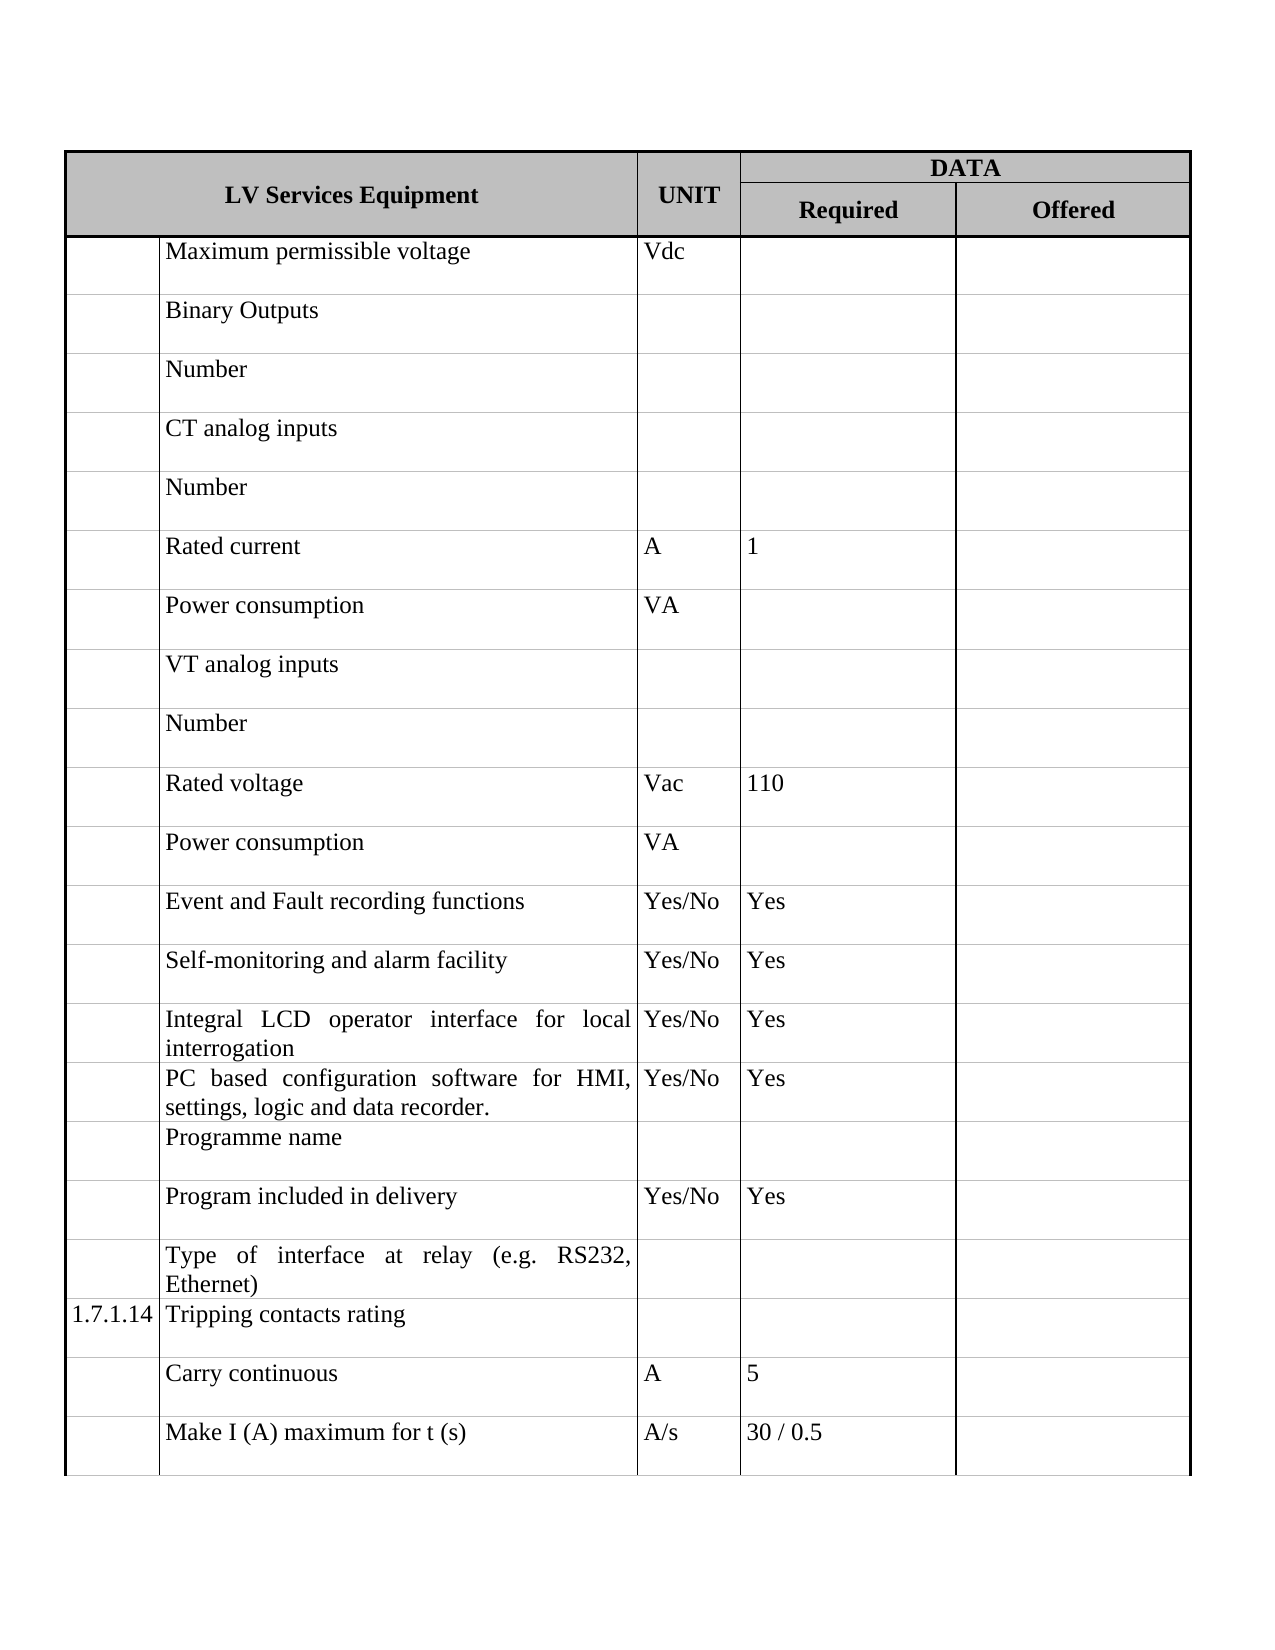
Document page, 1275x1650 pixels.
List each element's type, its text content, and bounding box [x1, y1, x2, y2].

table_cell [957, 590, 1189, 648]
table_cell Yes/No [638, 1181, 740, 1239]
table_cell Offered [957, 183, 1189, 235]
table_cell [957, 1358, 1189, 1416]
table_cell [741, 472, 955, 530]
table_cell 1.7.1.14 [67, 1299, 159, 1357]
table_cell [638, 709, 740, 767]
table_cell Integral LCD operator interface for local interrogation [160, 1004, 637, 1062]
table_cell [957, 1417, 1189, 1475]
table_cell Event and Fault recording functions [160, 886, 637, 944]
table_cell [67, 1122, 159, 1180]
table_cell Programme name [160, 1122, 637, 1180]
table_cell [67, 472, 159, 530]
table_cell Yes/No [638, 945, 740, 1003]
table_cell [741, 1122, 955, 1180]
table_cell [67, 1358, 159, 1416]
table_cell [957, 295, 1189, 353]
table_cell [67, 590, 159, 648]
table_cell [957, 945, 1189, 1003]
table_cell [741, 590, 955, 648]
table_cell [957, 354, 1189, 412]
table_cell Maximum permissible voltage [160, 238, 637, 294]
table_cell A [638, 531, 740, 589]
table_cell [638, 1299, 740, 1357]
table_cell Yes/No [638, 1004, 740, 1062]
table_cell Required [741, 183, 955, 235]
table_cell [741, 354, 955, 412]
table_cell [67, 1417, 159, 1475]
table_cell [741, 238, 955, 294]
table_cell Rated voltage [160, 768, 637, 826]
table_cell [638, 650, 740, 707]
table_cell Yes [741, 945, 955, 1003]
table_cell [957, 827, 1189, 885]
table_cell [67, 1004, 159, 1062]
table_header UNIT [638, 153, 740, 235]
table_cell [638, 413, 740, 471]
table_cell [957, 650, 1189, 707]
table_cell [741, 295, 955, 353]
table_cell [957, 1299, 1189, 1357]
table_cell [957, 472, 1189, 530]
table_cell [638, 354, 740, 412]
table_cell Yes/No [638, 1063, 740, 1121]
table_cell PC based configuration software for HMI, settings, logic and data recorder. [160, 1063, 637, 1121]
table_cell [638, 1122, 740, 1180]
table_cell [67, 650, 159, 707]
table_cell Vac [638, 768, 740, 826]
table_cell CT analog inputs [160, 413, 637, 471]
table_header DATA [741, 153, 1189, 182]
table_cell Program included in delivery [160, 1181, 637, 1239]
table_cell Self-monitoring and alarm facility [160, 945, 637, 1003]
table_cell [67, 413, 159, 471]
table_cell [67, 827, 159, 885]
table_cell Yes [741, 886, 955, 944]
table_cell [957, 886, 1189, 944]
table_cell Vdc [638, 238, 740, 294]
table_cell [638, 295, 740, 353]
table_cell [67, 709, 159, 767]
table_cell [957, 1063, 1189, 1121]
table_cell [957, 709, 1189, 767]
table_cell [67, 354, 159, 412]
table_cell [957, 531, 1189, 589]
table_cell Yes [741, 1063, 955, 1121]
table_cell Type of interface at relay (e.g. RS232, Ethernet) [160, 1240, 637, 1298]
table_cell [741, 827, 955, 885]
table_cell VA [638, 827, 740, 885]
table_cell [67, 886, 159, 944]
table_cell [741, 709, 955, 767]
table_cell [957, 768, 1189, 826]
table_cell VA [638, 590, 740, 648]
table_cell [957, 1004, 1189, 1062]
table_cell [638, 472, 740, 530]
table_cell Carry continuous [160, 1358, 637, 1416]
table_cell Yes/No [638, 886, 740, 944]
table_cell Binary Outputs [160, 295, 637, 353]
table_cell 1 [741, 531, 955, 589]
table_cell [638, 1240, 740, 1298]
table_cell [67, 945, 159, 1003]
table_cell [67, 1181, 159, 1239]
table_cell [957, 1181, 1189, 1239]
table_cell [741, 1240, 955, 1298]
table_cell Number [160, 709, 637, 767]
table_cell [957, 413, 1189, 471]
table_cell [957, 238, 1189, 294]
table_cell A/s [638, 1417, 740, 1475]
table_cell [741, 1299, 955, 1357]
table_cell Power consumption [160, 590, 637, 648]
table_cell Yes [741, 1004, 955, 1062]
table_cell [741, 650, 955, 707]
table_cell Tripping contacts rating [160, 1299, 637, 1357]
table_cell [67, 238, 159, 294]
table_cell Make I (A) maximum for t (s) [160, 1417, 637, 1475]
table_cell [741, 413, 955, 471]
table_cell [957, 1122, 1189, 1180]
table_cell [67, 1240, 159, 1298]
table_cell [67, 768, 159, 826]
table_cell VT analog inputs [160, 650, 637, 707]
table_cell 30 / 0.5 [741, 1417, 955, 1475]
table_header LV Services Equipment [67, 153, 637, 235]
table_cell Number [160, 472, 637, 530]
table_cell Rated current [160, 531, 637, 589]
table_cell A [638, 1358, 740, 1416]
table_cell [67, 1063, 159, 1121]
table_cell 110 [741, 768, 955, 826]
table_cell Number [160, 354, 637, 412]
table_cell 5 [741, 1358, 955, 1416]
table_cell [957, 1240, 1189, 1298]
table_cell [67, 295, 159, 353]
table_cell Power consumption [160, 827, 637, 885]
table_cell Yes [741, 1181, 955, 1239]
table_cell [67, 531, 159, 589]
